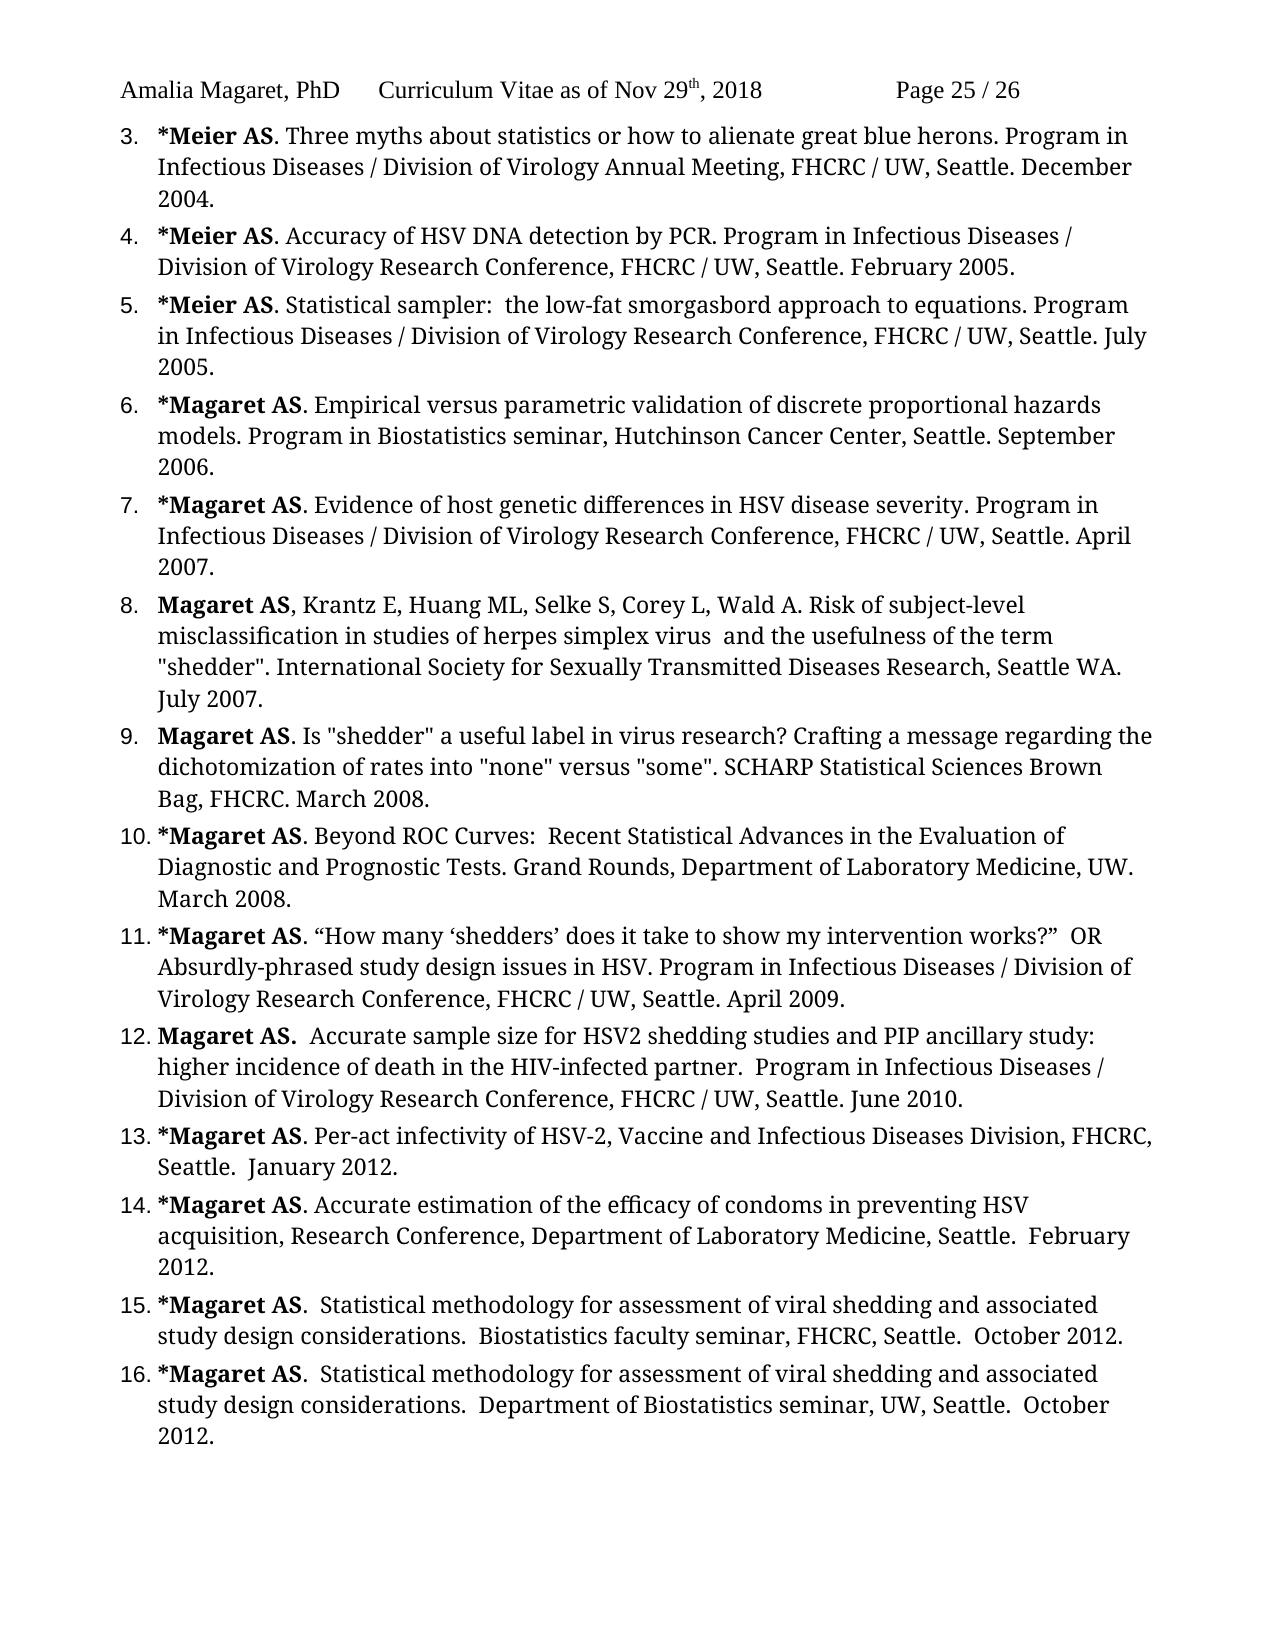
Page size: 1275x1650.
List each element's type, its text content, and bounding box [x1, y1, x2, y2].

list *Meier AS. Accuracy of HSV DNA detection by PCR. Program in Infectious Diseases / Division of Virology Research Conference, FHCRC / UW, . February 2005. [120, 220, 1155, 282]
list *Meier AS. Statistical sampler: the low-fat smorgasbord approach to equations. Program in Infectious Diseases / Division of Virology Research Conference, FHCRC / UW, . July 2005. [120, 289, 1155, 382]
list *Magaret AS. Beyond ROC Curves: Recent Statistical Advances in the Evaluation of Diagnostic and Prognostic Tests. Grand Rounds, Department of Laboratory Medicine, UW. March 2008. [120, 820, 1155, 914]
list *Magaret AS. Statistical methodology for assessment of viral shedding and associated study design considerations. Biostatistics faculty seminar, FHCRC, Seattle. October 2012. [120, 1289, 1155, 1351]
list Magaret AS. Accurate sample size for HSV2 shedding studies and PIP ancillary study: higher incidence of death in the HIV-infected partner. Program in Infectious Diseases / Division of Virology Research Conference, FHCRC / UW, Seattle. June 2010. [120, 1020, 1155, 1114]
list Magaret AS, Krantz E, Huang ML, Selke S, Corey L, Wald A. Risk of subject-level misclassification in studies of herpes simplex virus and the usefulness of the term "shedder". International Society for Sexually Transmitted Diseases Research, Seattle WA. July 2007. [120, 589, 1155, 714]
list *Magaret AS. Statistical methodology for assessment of viral shedding and associated study design considerations. Department of Biostatistics seminar, UW, Seattle. October 2012. [120, 1357, 1155, 1451]
list *Meier AS. Three myths about statistics or how to alienate great blue herons. Program in Infectious Diseases / Division of Virology Annual Meeting, FHCRC / UW, Seattle. December 2004. [120, 120, 1155, 214]
list *Magaret AS. “How many ‘shedders’ does it take to show my intervention works?” OR Absurdly-phrased study design issues in HSV. Program in Infectious Diseases / Division of Virology Research Conference, FHCRC / UW, Seattle. April 2009. [120, 920, 1155, 1014]
list *Magaret AS. Evidence of host genetic differences in HSV disease severity. Program in Infectious Diseases / Division of Virology Research Conference, FHCRC / UW, Seattle. April 2007. [120, 489, 1155, 582]
list *Magaret AS. Accurate estimation of the efficacy of condoms in preventing HSV acquisition, Research Conference, Department of Laboratory Medicine, Seattle. February 2012. [120, 1189, 1155, 1282]
list *Magaret AS. Empirical versus parametric validation of discrete proportional hazards models. Program in Biostatistics seminar, Hutchinson Cancer Center, Seattle. September 2006. [120, 389, 1155, 482]
list Magaret AS. Is "shedder" a useful label in virus research? Crafting a message regarding the dichotomization of rates into "none" versus "some". SCHARP Statistical Sciences Brown Bag, FHCRC. March 2008. [120, 720, 1155, 814]
list *Magaret AS. Per-act infectivity of HSV-2, Vaccine and Infectious Diseases Division, FHCRC, Seattle. January 2012. [120, 1120, 1155, 1182]
